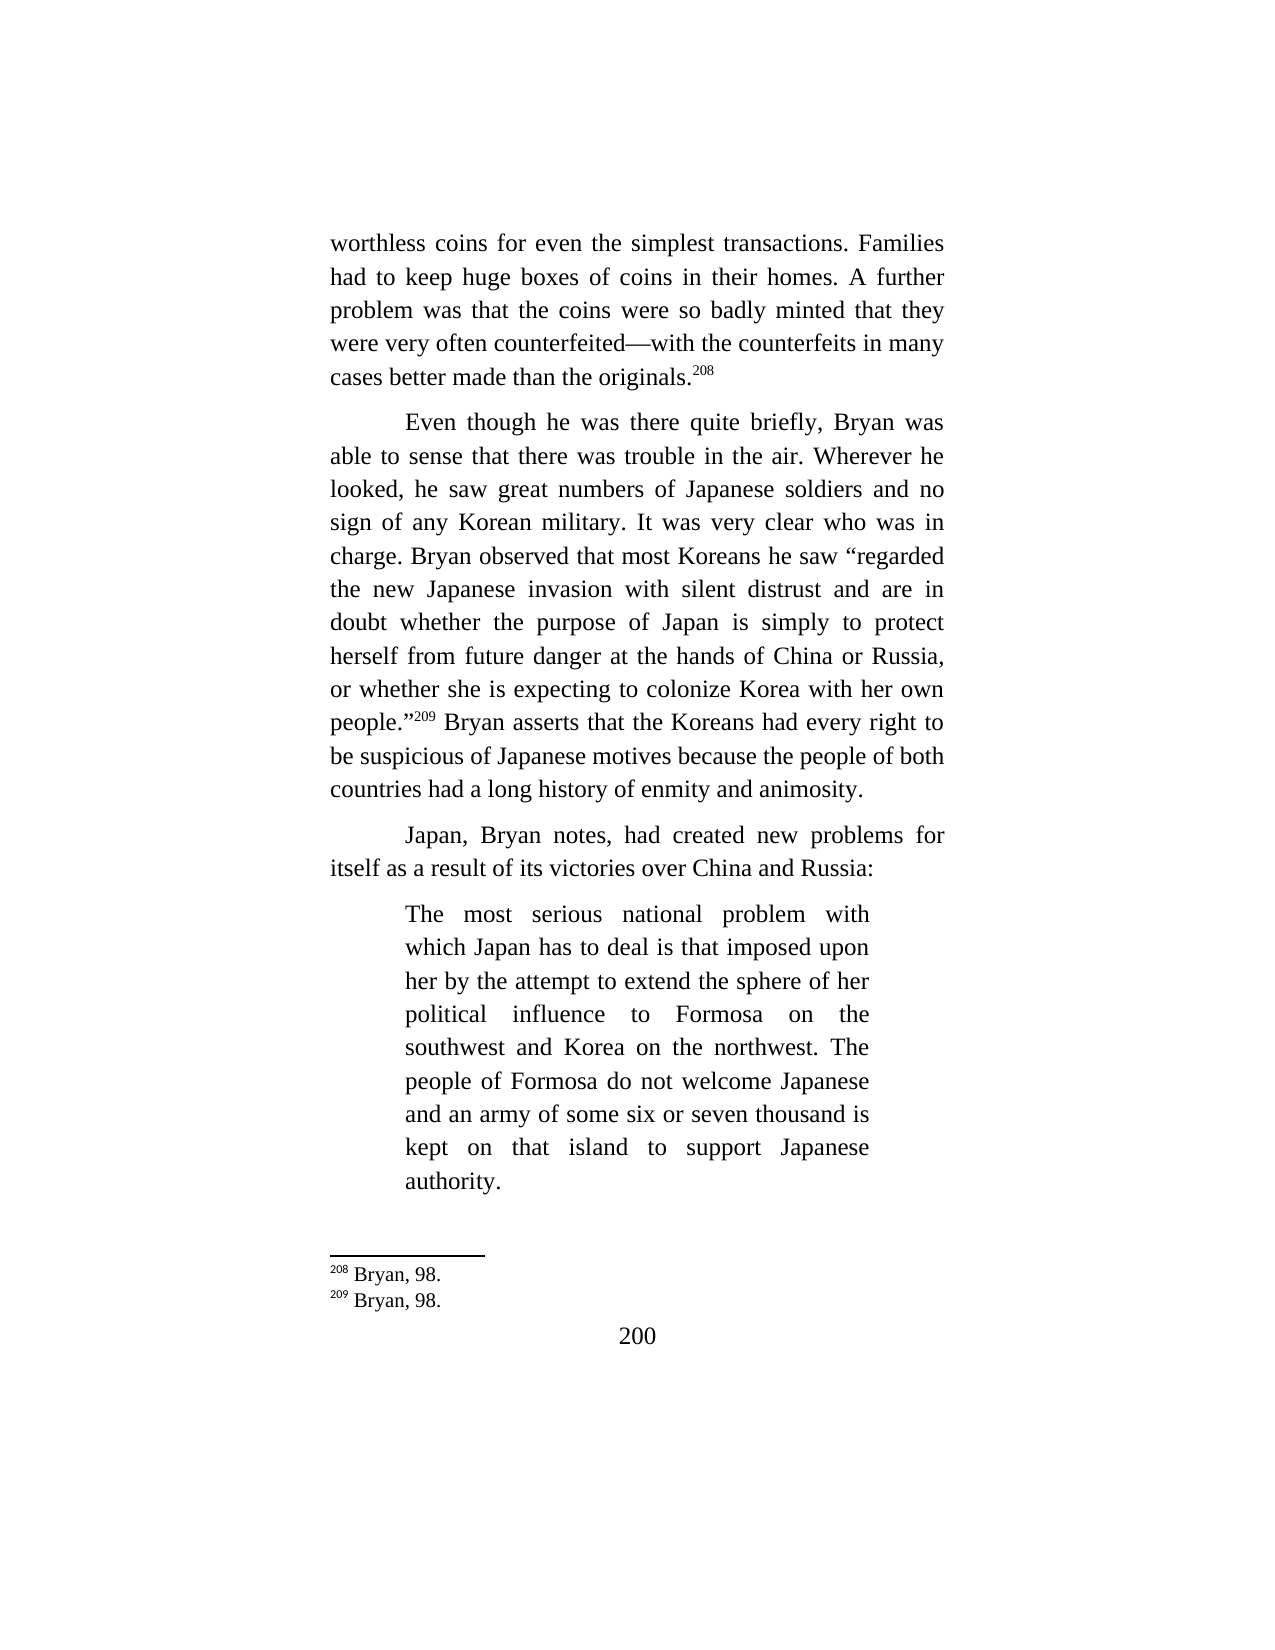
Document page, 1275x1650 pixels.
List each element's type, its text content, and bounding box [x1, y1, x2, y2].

text The most serious national problem with which Japan has to deal is that imposed upon her by the attempt to extend the sphere of her political influence to Formosa on the southwest and Korea on the northwest. The people of Formosa do not welcome Japanese and an army of some six or seven thousand is kept on that island to support Japanese authority. [405, 896, 870, 1196]
text Japan, Bryan notes, had created new problems for itself as a result of its victories over China and Russia: [330, 817, 945, 883]
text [330, 225, 945, 392]
text Even though he was there quite briefly, Bryan was able to sense that there was trouble in the air. Wherever he looked, he saw great numbers of Japanese soldiers and no sign of any Korean military. It was very clear who was in charge. Bryan observed that most Koreans he saw “regarded the new Japanese invasion with silent distrust and are in doubt whether the purpose of Japan is simply to protect herself from future danger at the hands of China or Russia, or whether she is expecting to colonize Korea with her own people.” Bryan asserts that the Koreans had every right to be suspicious of Japanese motives because the people of both countries had a long history of enmity and animosity. [330, 404, 945, 804]
